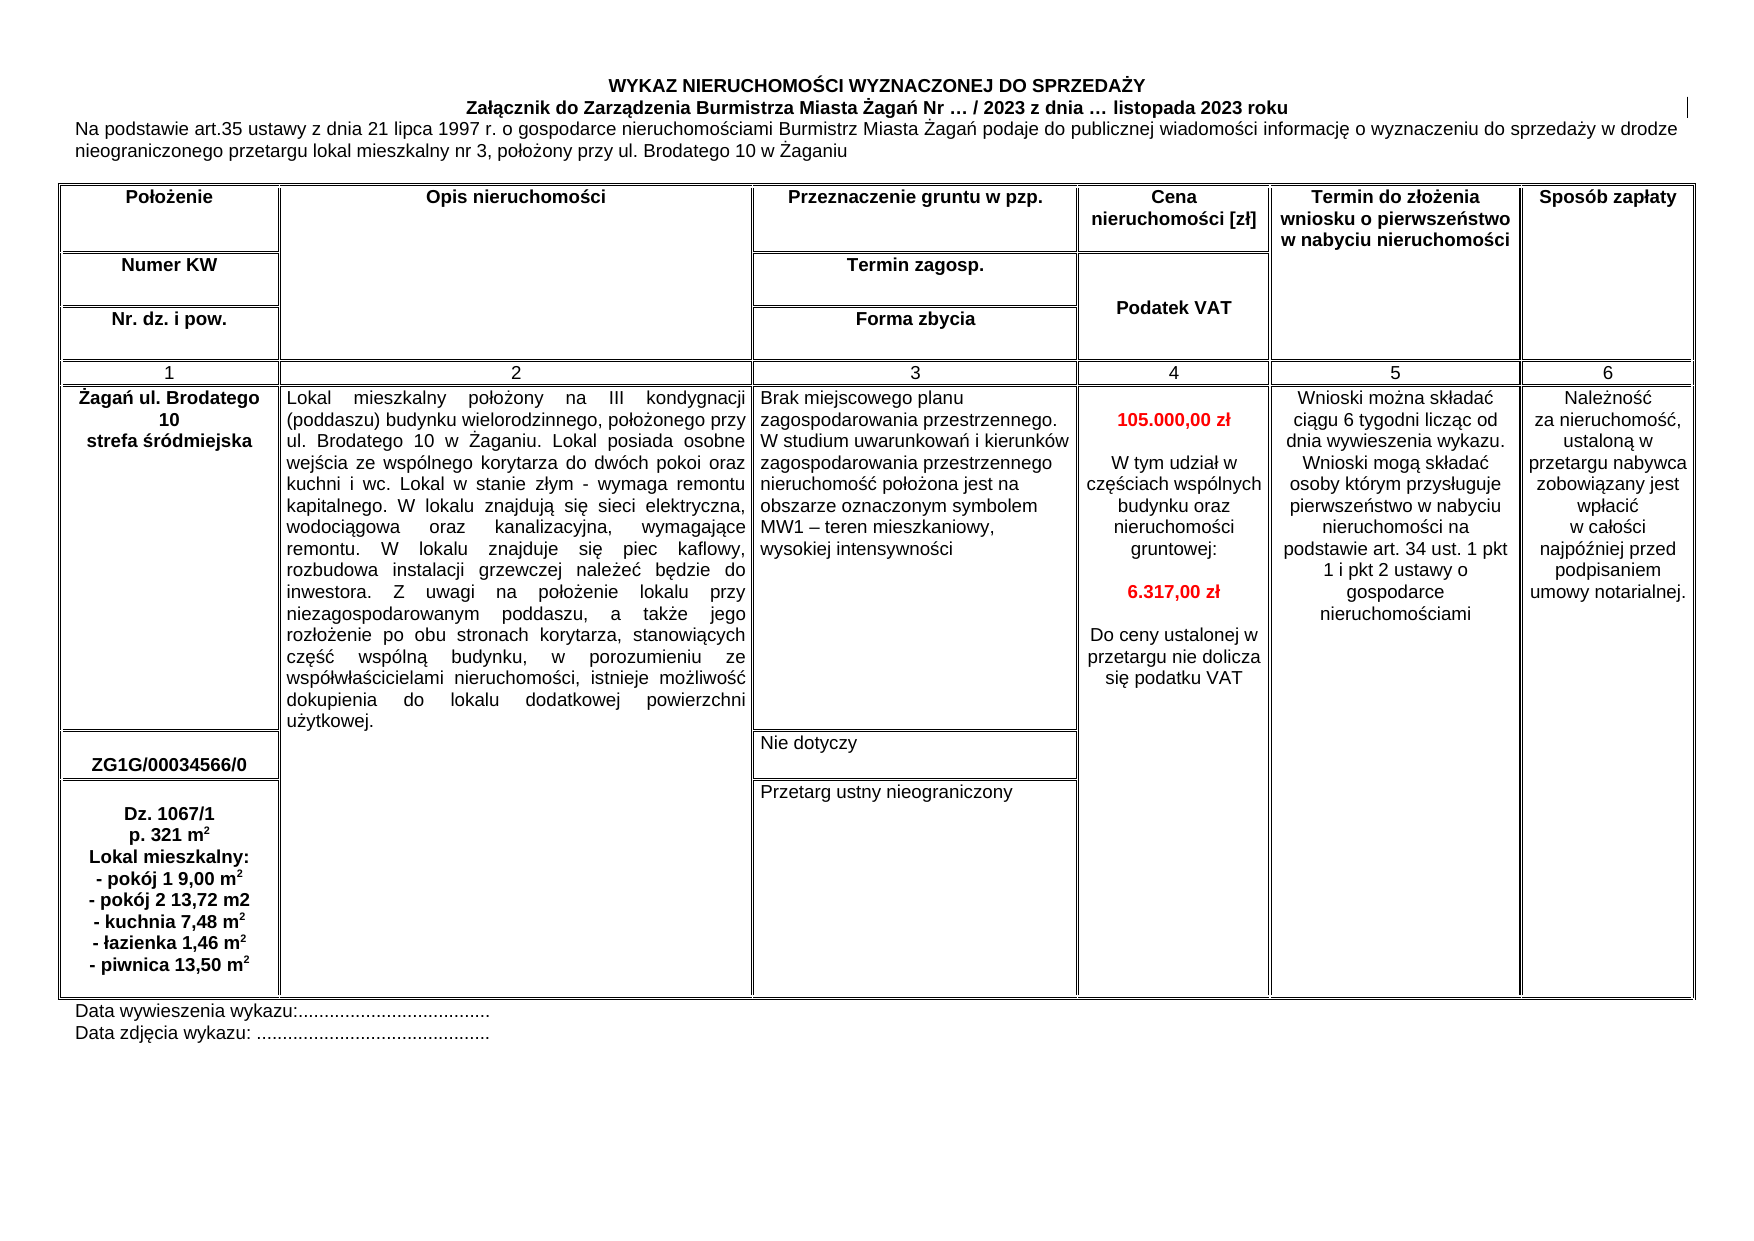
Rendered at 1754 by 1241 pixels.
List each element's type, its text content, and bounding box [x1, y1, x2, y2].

table_cell 1 [59, 359, 279, 384]
table_header Sposób zapłaty [1521, 186, 1693, 359]
table_cell Brak miejscowego planu zagospodarowania przestrzennego. W studium uwarunkowań i kierunków zagospodarowania przestrzennego nieruchomość położona jest na obszarze oznaczonym symbolem MW1 – teren mieszkaniowy, wysokiej intensywności [754, 387, 1076, 729]
table_cell Forma zbycia [754, 308, 1076, 359]
table_header Położenie [61, 186, 279, 251]
table_header Opis nieruchomości [279, 184, 753, 359]
text Data wywieszenia wykazu:..................................... [75, 1000, 1679, 1021]
table_cell Termin zagosp. [754, 254, 1076, 305]
subtitle Załącznik do Zarządzenia Burmistrza Miasta Żagań Nr … / 2023 z dnia … listopada 2023 roku [75, 97, 1679, 118]
table_cell 4 [1079, 362, 1268, 384]
table_cell ZG1G/00034566/0 [59, 729, 279, 778]
table_cell Nie dotyczy [754, 732, 1076, 778]
title WYKAZ NIERUCHOMOŚCI WYZNACZONEJ DO SPRZEDAŻY [75, 75, 1679, 97]
table_cell Żagań ul. Brodatego 10 strefa śródmiejska [61, 384, 278, 729]
table_header Cena nieruchomości [zł] [1078, 184, 1270, 251]
table_cell 6 [1521, 359, 1695, 384]
table_header Przeznaczenie gruntu w pzp. [753, 184, 1078, 251]
table_cell Lokal mieszkalny położony na III kondygnacji (poddaszu) budynku wielorodzinnego, położonego przy ul. Brodatego 10 w Żaganiu. Lokal posiada osobne wejścia ze wspólnego korytarza do dwóch pokoi oraz kuchni i wc. Lokal w stanie złym - wymaga remontu kapitalnego. W lokalu znajdują się sieci elektryczna, wodociągowa oraz kanalizacyjna, wymagające remontu. W lokalu znajduje się piec kaflowy, rozbudowa instalacji grzewczej należeć będzie do inwestora. Z uwagi na położenie lokalu przy niezagospodarowanym poddaszu, a także jego rozłożenie po obu stronach korytarza, stanowiących część wspólną budynku, w porozumieniu ze współwłaścicielami nieruchomości, istnieje możliwość dokupienia do lokalu dodatkowej powierzchni użytkowej. [279, 384, 753, 997]
table_cell Przetarg ustny nieograniczony [753, 778, 1078, 997]
table_cell 2 [281, 362, 751, 384]
table_cell 105.000,00 zł W tym udział w częściach wspólnych budynku oraz nieruchomości gruntowej: 6.317,00 zł Do ceny ustalonej w przetargu nie dolicza się podatku VAT [1078, 384, 1270, 997]
table_cell Wnioski można składać ciągu 6 tygodni licząc od dnia wywieszenia wykazu. Wnioski mogą składać osoby którym przysługuje pierwszeństwo w nabyciu nieruchomości na podstawie art. 34 ust. 1 pkt 1 i pkt 2 ustawy o gospodarce nieruchomościami [1270, 387, 1521, 997]
table_cell 5 [1272, 362, 1519, 384]
text Na podstawie art.35 ustawy z dnia 21 lipca 1997 r. o gospodarce nieruchomościami Burmistrz Miasta Żagań podaje do publicznej wiadomości informację o wyznaczeniu do sprzedaży w drodze nieograniczonego przetargu lokal mieszkalny nr 3, położony przy ul. Brodatego 10 w Żaganiu [75, 118, 1679, 161]
table_cell 3 [754, 362, 1076, 384]
table_cell Należność za nieruchomość, ustaloną w przetargu nabywca zobowiązany jest wpłacić w całości najpóźniej przed podpisaniem umowy notarialnej. [1521, 384, 1693, 997]
table_header Termin do złożenia wniosku o pierwszeństwo w nabyciu nieruchomości [1270, 186, 1521, 359]
table_cell Podatek VAT [1079, 254, 1268, 359]
table_cell Nr. dz. i pow. [61, 305, 278, 359]
table_cell Dz. 1067/1 p. 321 m2 Lokal mieszkalny: - pokój 1 9,00 m2 - pokój 2 13,72 m2 - kuchnia 7,48 m2 - łazienka 1,46 m2 - piwnica 13,50 m2 [59, 778, 279, 997]
text Data zdjęcia wykazu: ............................................. [75, 1021, 1679, 1043]
table_cell Numer KW [61, 251, 278, 305]
